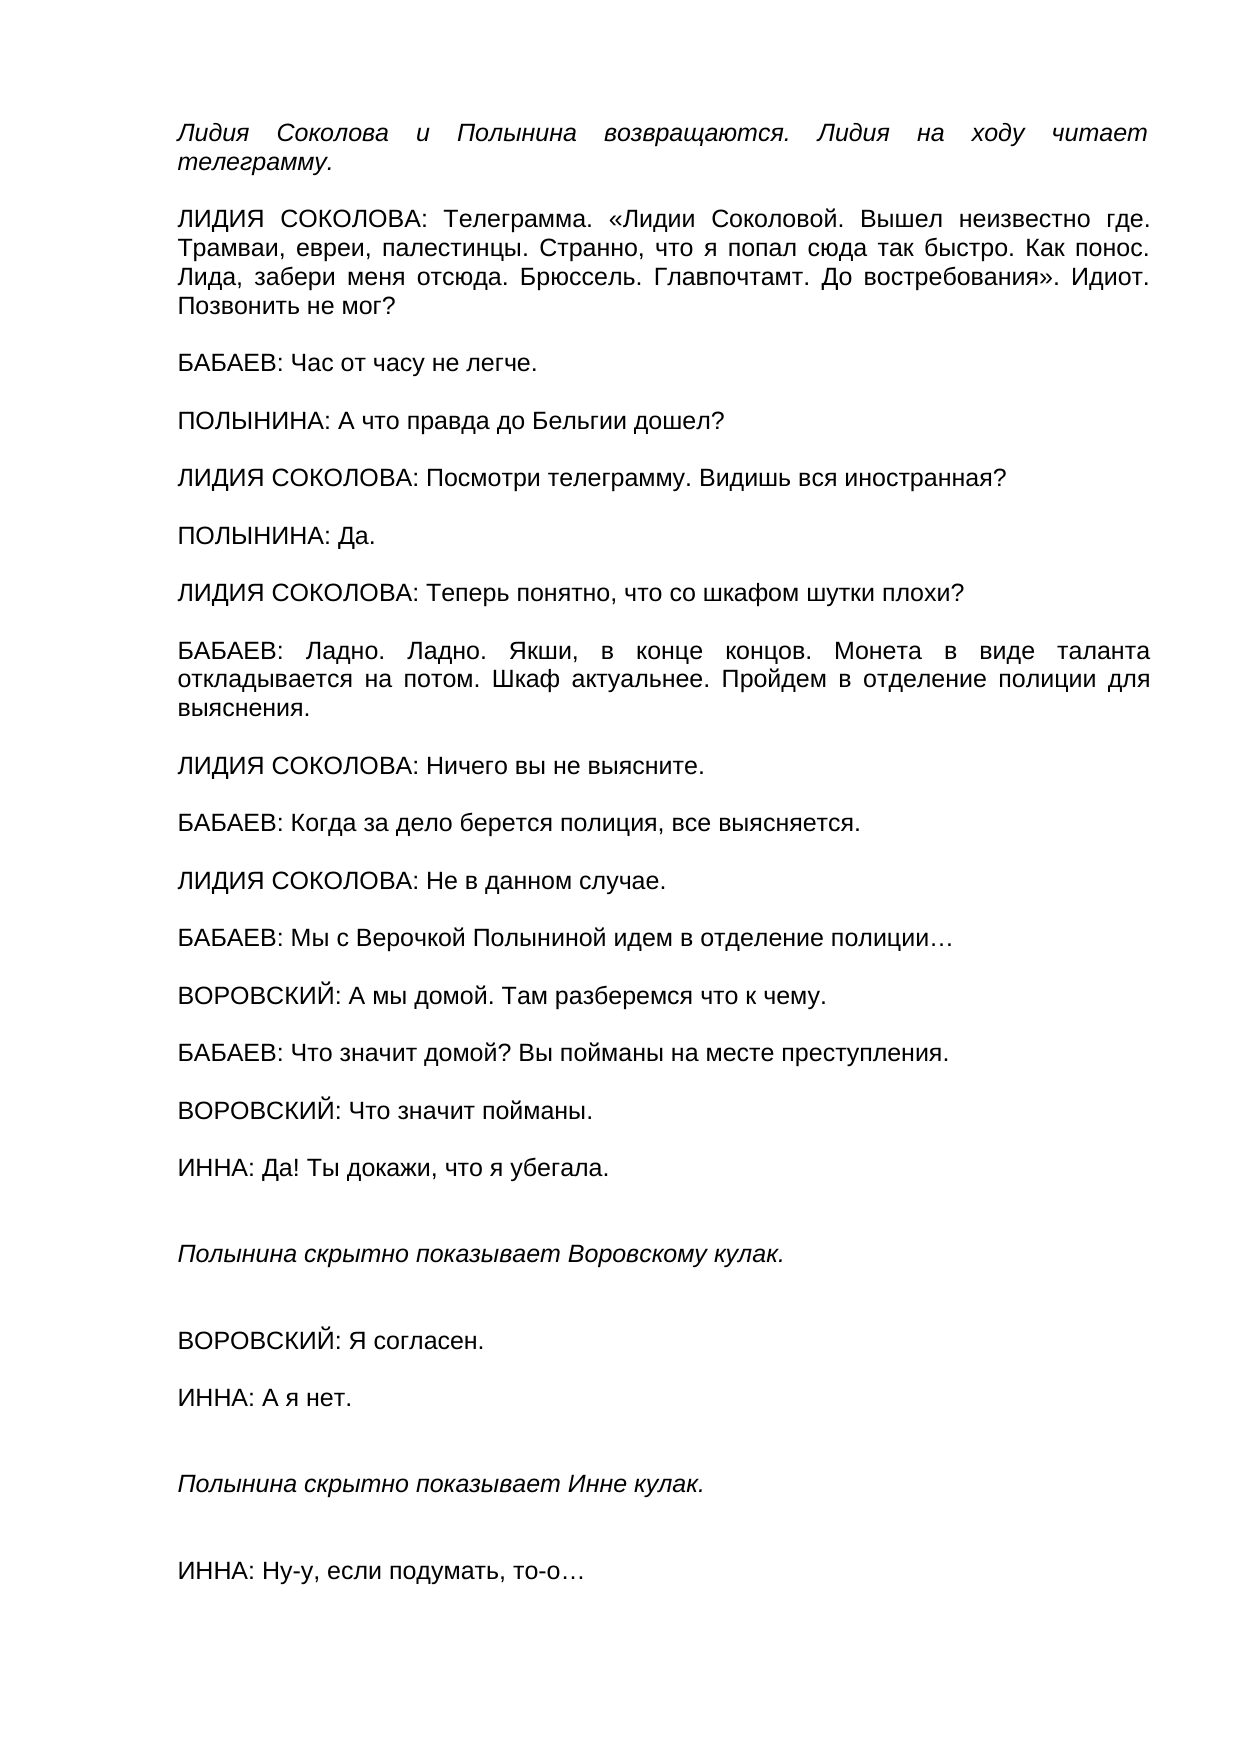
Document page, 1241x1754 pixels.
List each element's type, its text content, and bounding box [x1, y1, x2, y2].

text БАБАЕВ: Мы с Верочкой Полыниной идем в отделение полиции… [177, 923, 1152, 952]
text ЛИДИЯ СОКОЛОВА: Не в данном случае. [177, 866, 1152, 894]
text ЛИДИЯ СОКОЛОВА: Телеграмма. «Лидии Соколовой. Вышел неизвестно где. Трамваи, евреи, палестинцы. Странно, что я попал сюда так быстро. Как понос. Лида, забери меня отсюда. Брюссель. Главпочтамт. До востребования». Идиот. Позвонить не мог? [177, 204, 1152, 319]
text ВОРОВСКИЙ: А мы домой. Там разберемся что к чему. [177, 981, 1152, 1009]
text БАБАЕВ: Что значит домой? Вы пойманы на месте преступления. [177, 1009, 1152, 1067]
text БАБАЕВ: Когда за дело берется полиция, все выясняется. [177, 808, 1152, 837]
text ВОРОВСКИЙ: Что значит пойманы. [177, 1096, 1152, 1124]
text ИННА: Ну-у, если подумать, то-о… [177, 1556, 1152, 1584]
text ЛИДИЯ СОКОЛОВА: Теперь понятно, что со шкафом шутки плохи? [177, 578, 1152, 607]
text ВОРОВСКИЙ: Я согласен. [177, 1326, 1152, 1354]
text ПОЛЫНИНА: Да. [177, 521, 1152, 549]
text Полынина скрытно показывает Воровскому кулак. [177, 1239, 1152, 1268]
text ЛИДИЯ СОКОЛОВА: Ничего вы не выясните. [177, 751, 1152, 779]
text БАБАЕВ: Ладно. Ладно. Якши, в конце концов. Монета в виде таланта откладывается на потом. Шкаф актуальнее. Пройдем в отделение полиции для выяснения. [177, 636, 1152, 722]
text Лидия Соколова и Полынина возвращаются. Лидия на ходу читает телеграмму. [177, 118, 1152, 176]
text ИННА: А я нет. [177, 1383, 1152, 1412]
text ИННА: Да! Ты докажи, что я убегала. [177, 1153, 1152, 1182]
text ЛИДИЯ СОКОЛОВА: Посмотри телеграмму. Видишь вся иностранная? [177, 463, 1152, 492]
text БАБАЕВ: Час от часу не легче. [177, 348, 1152, 377]
text ПОЛЫНИНА: А что правда до Бельгии дошел? [177, 406, 1152, 434]
text Полынина скрытно показывает Инне кулак. [177, 1469, 1152, 1498]
